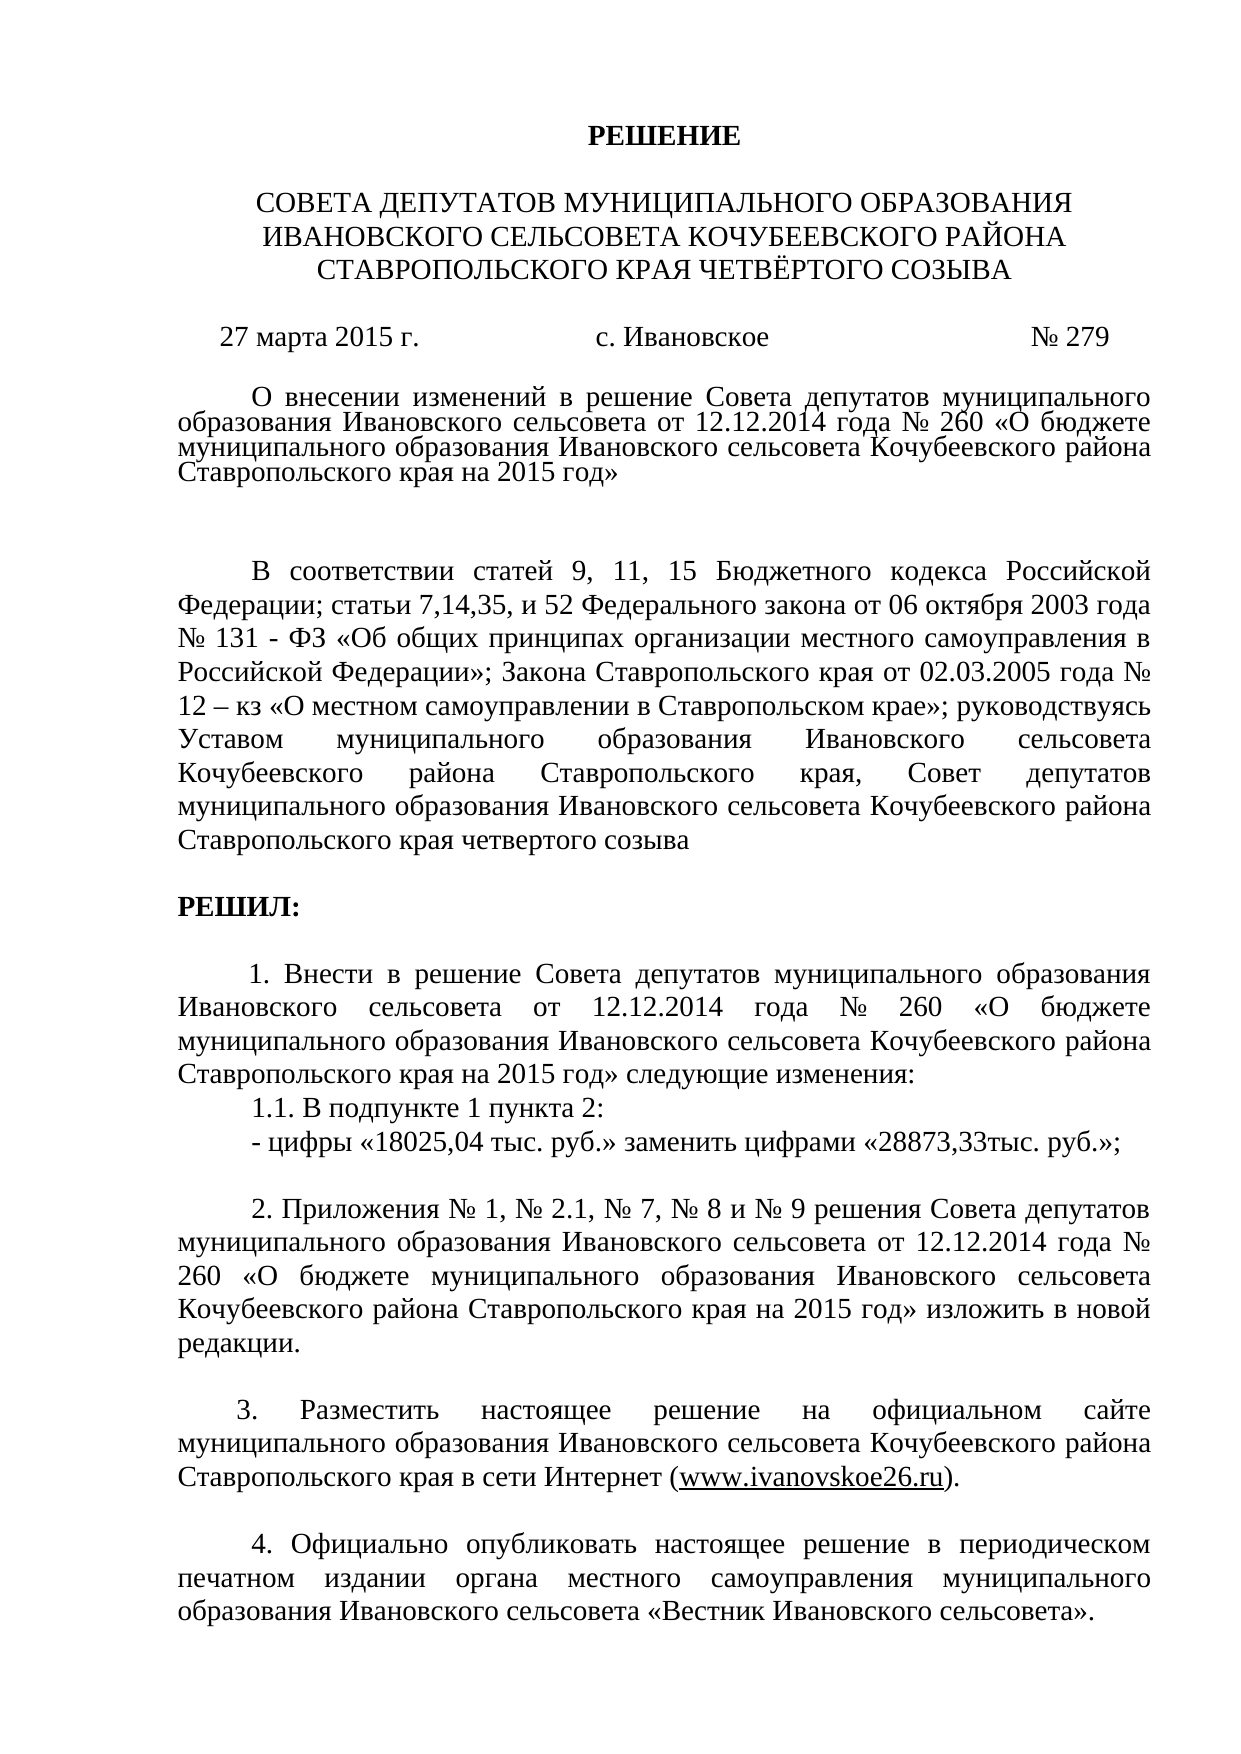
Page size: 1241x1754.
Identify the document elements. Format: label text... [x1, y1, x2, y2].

text В соответствии статей 9, 11, 15 Бюджетного кодекса Российской Федерации; статьи 7,14,35, и 52 Федерального закона от 06 октября 2003 года № 131 - ФЗ «Об общих принципах организации местного самоуправления в Российской Федерации»; Закона Ставропольского края от 02.03.2005 года № 12 – кз «О местном самоуправлении в Ставропольском крае»; руководствуясь Уставом муниципального образования Ивановского сельсовета Кочубеевского района Ставропольского края, Совет депутатов муниципального образования Ивановского сельсовета Кочубеевского района Ставропольского края четвертого созыва [177, 553, 1152, 855]
text РЕШИЛ: [177, 889, 1152, 922]
text 27 марта 2015 г. с. Ивановское № 279 [177, 319, 1152, 353]
text СОВЕТА ДЕПУТАТОВ МУНИЦИПАЛЬНОГО ОБРАЗОВАНИЯ [177, 185, 1152, 219]
text - цифры «18025,04 тыс. руб.» заменить цифрами «28873,33тыс. руб.»; [177, 1124, 1152, 1157]
text 1.1. В подпункте 1 пункта 2: [177, 1090, 1152, 1124]
text О внесении изменений в решение Совета депутатов муниципального образования Ивановского сельсовета от 12.12.2014 года № 260 «О бюджете муниципального образования Ивановского сельсовета Кочубеевского района Ставропольского края на 2015 год» [177, 386, 1152, 486]
text 3. Разместить настоящее решение на официальном сайте муниципального образования Ивановского сельсовета Кочубеевского района Ставропольского края в сети Интернет (www.ivanovskoe26.ru). [177, 1392, 1152, 1493]
text 1. Внести в решение Совета депутатов муниципального образования Ивановского сельсовета от 12.12.2014 года № 260 «О бюджете муниципального образования Ивановского сельсовета Кочубеевского района Ставропольского края на 2015 год» следующие изменения: [177, 956, 1152, 1090]
text РЕШЕНИЕ [177, 118, 1152, 152]
text ИВАНОВСКОГО СЕЛЬСОВЕТА КОЧУБЕЕВСКОГО РАЙОНА [177, 219, 1152, 252]
text 4. Официально опубликовать настоящее решение в периодическом печатном издании органа местного самоуправления муниципального образования Ивановского сельсовета «Вестник Ивановского сельсовета». [177, 1526, 1152, 1627]
text 2. Приложения № 1, № 2.1, № 7, № 8 и № 9 решения Совета депутатов муниципального образования Ивановского сельсовета от 12.12.2014 года № 260 «О бюджете муниципального образования Ивановского сельсовета Кочубеевского района Ставропольского края на 2015 год» изложить в новой редакции. [177, 1191, 1152, 1358]
text СТАВРОПОЛЬСКОГО КРАЯ ЧЕТВЁРТОГО СОЗЫВА [177, 252, 1152, 286]
